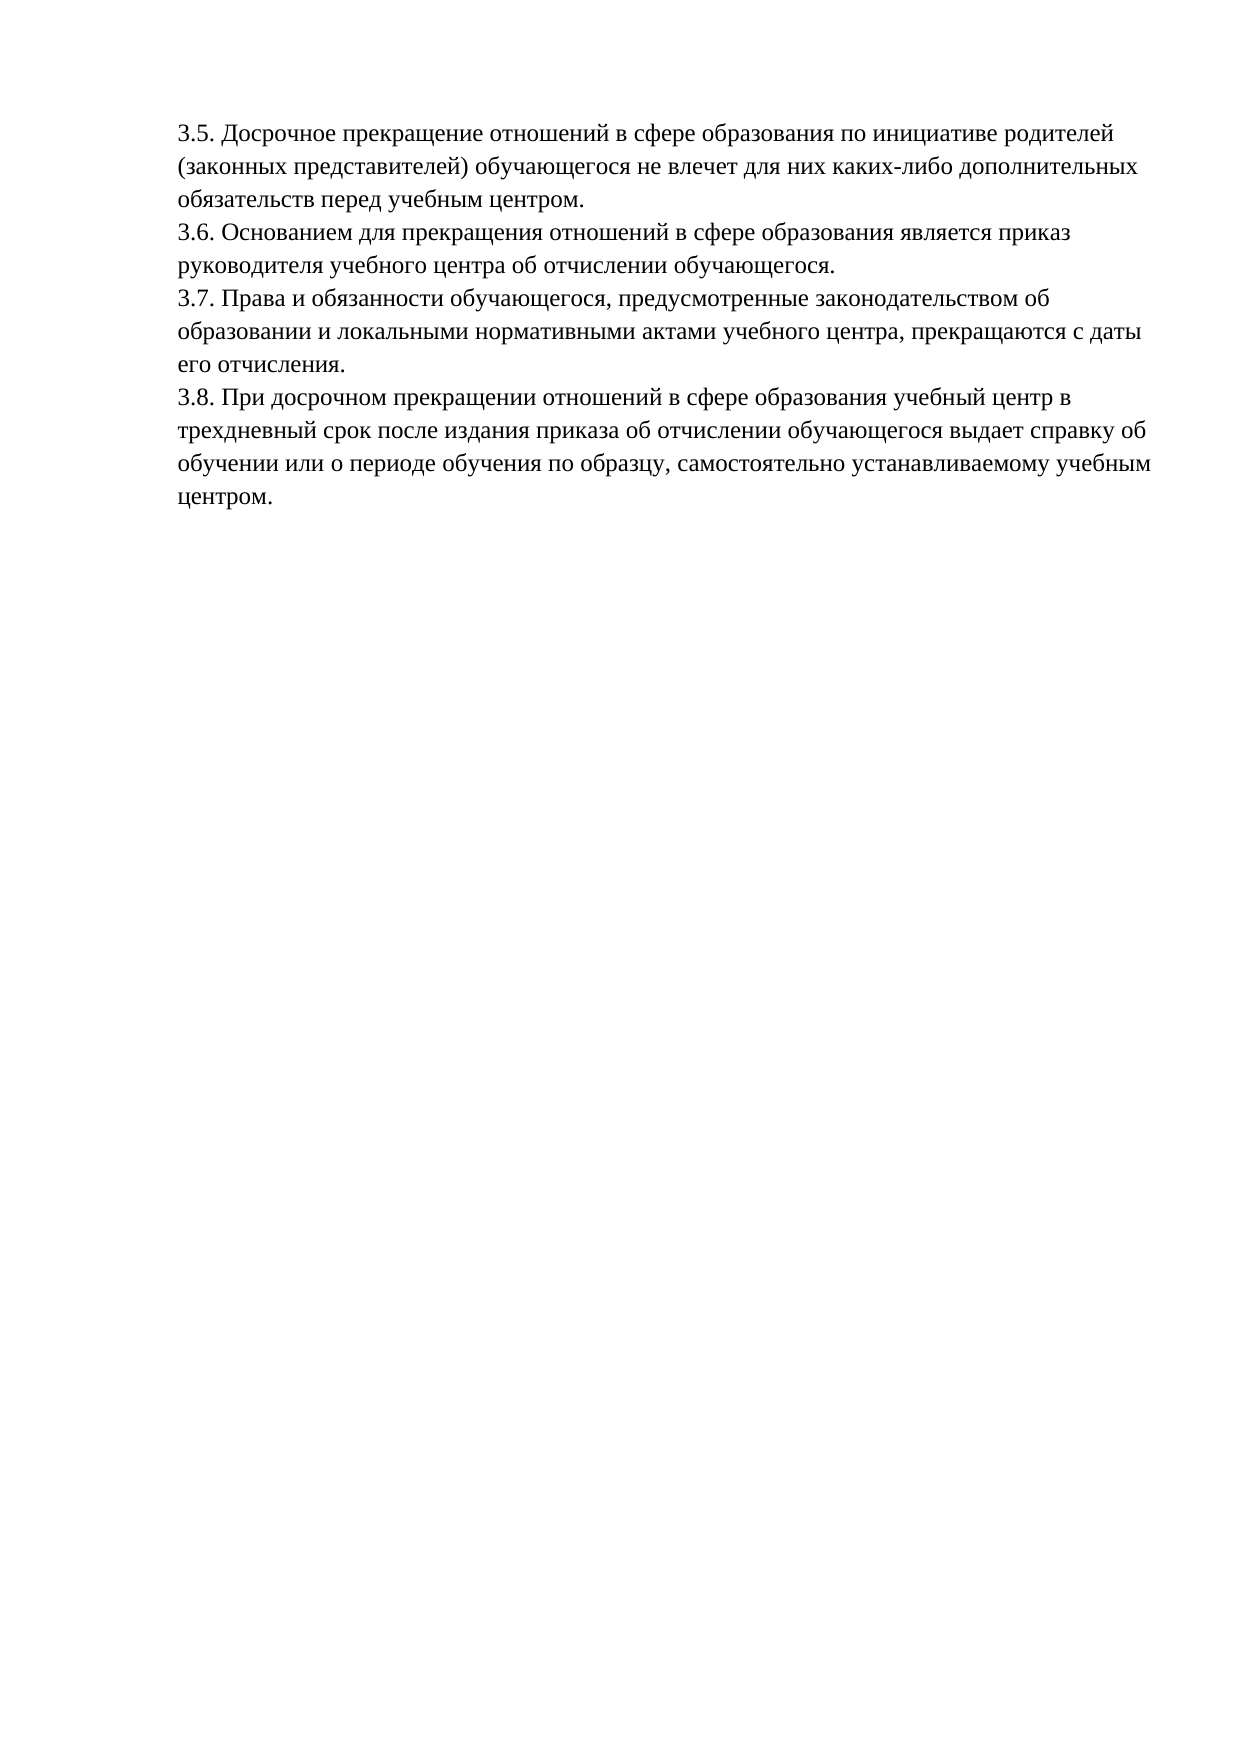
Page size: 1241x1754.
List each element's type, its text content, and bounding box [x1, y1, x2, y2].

text 3.8. При досрочном прекращении отношений в сфере образования учебный центр в трехдневный срок после издания приказа об отчислении обучающегося выдает справку об обучении или о периоде обучения по образцу, самостоятельно устанавливаемому учебным центром. [177, 382, 1152, 510]
text 3.5. Досрочное прекращение отношений в сфере образования по инициативе родителей (законных представителей) обучающегося не влечет для них каких-либо дополнительных обязательств перед учебным центром. [177, 118, 1152, 213]
text 3.6. Основанием для прекращения отношений в сфере образования является приказ руководителя учебного центра об отчислении обучающегося. [177, 217, 1152, 279]
text 3.7. Права и обязанности обучающегося, предусмотренные законодательством об образовании и локальными нормативными актами учебного центра, прекращаются с даты его отчисления. [177, 283, 1152, 378]
